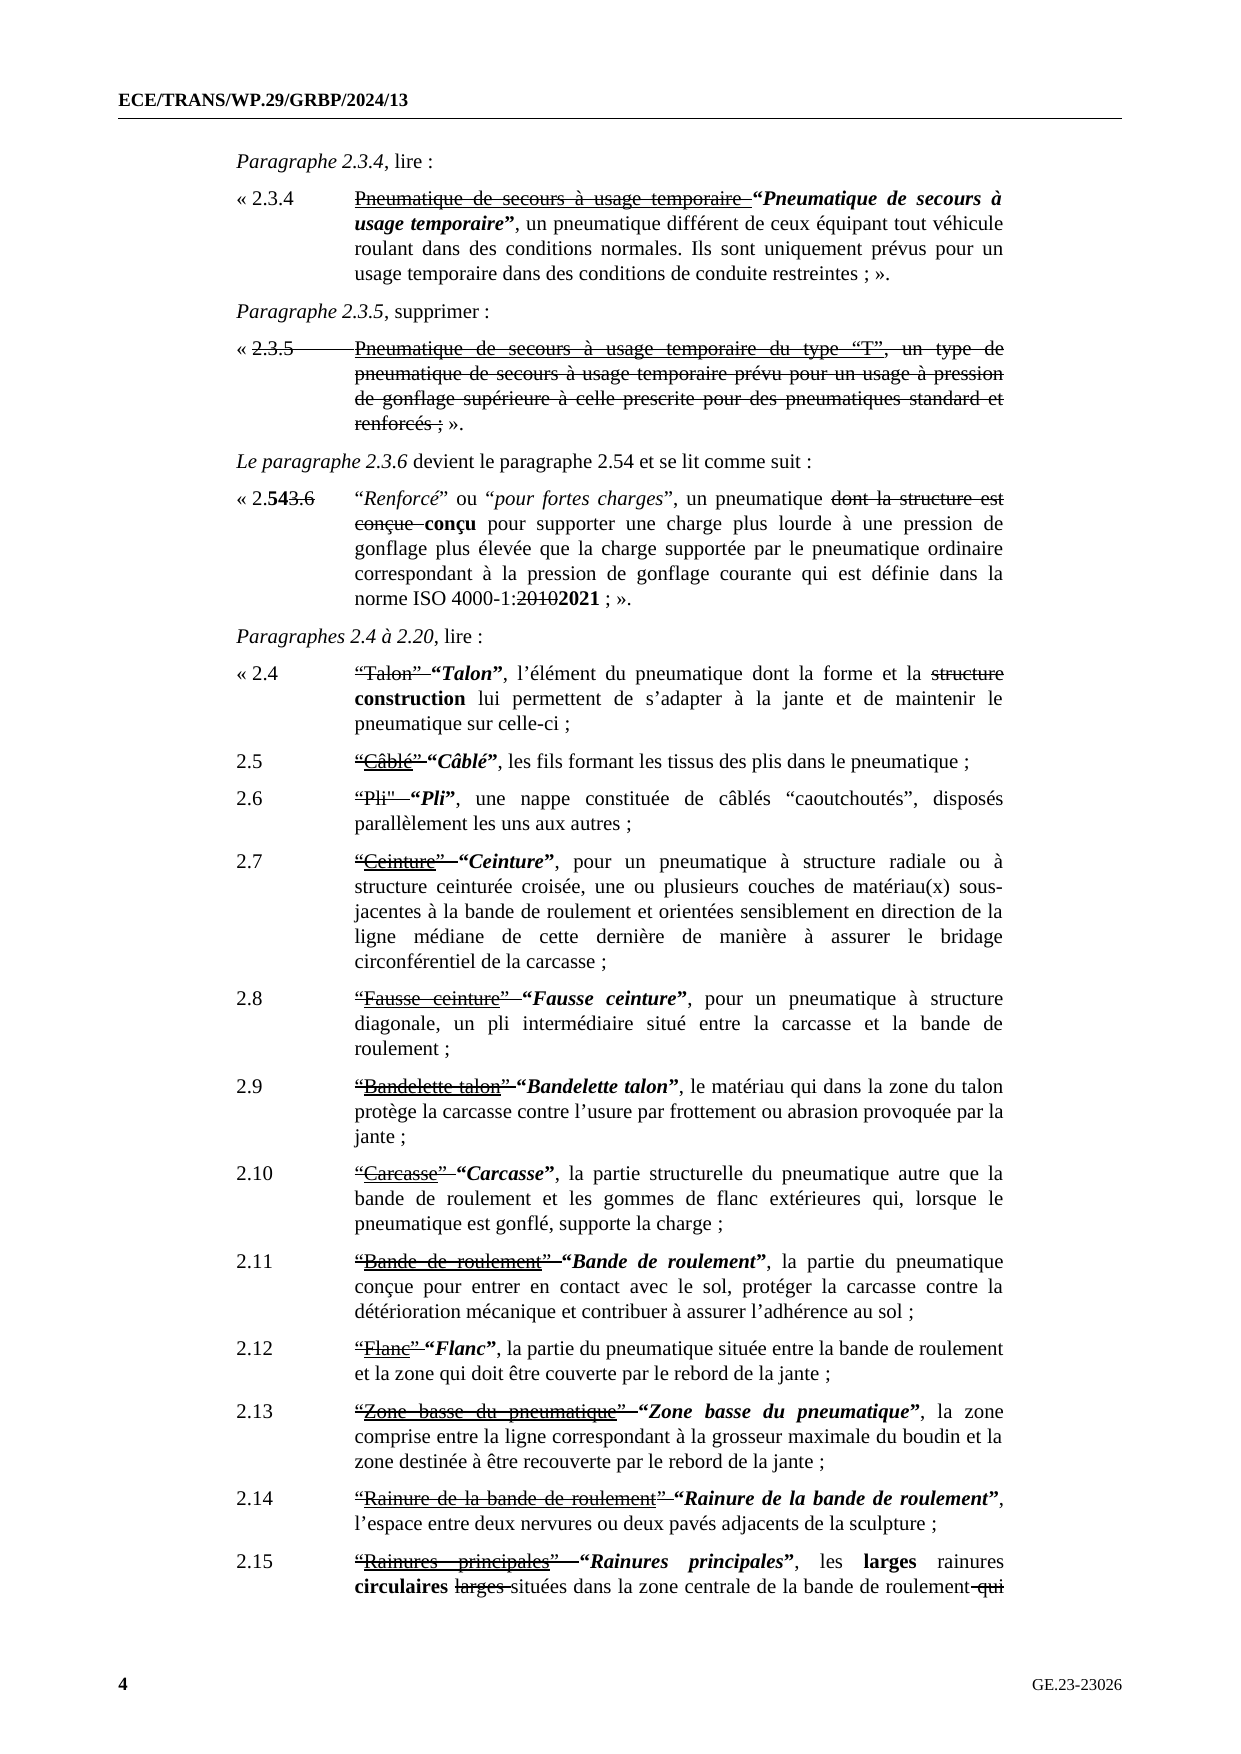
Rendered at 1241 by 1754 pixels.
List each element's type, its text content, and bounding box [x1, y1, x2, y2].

text « 2.4 “Talon” “Talon”, l’élément du pneumatique dont la forme et la structure construction lui permettent de s’adapter à la jante et de maintenir le pneumatique sur celle-ci ; [236, 660, 1004, 735]
text « 2.3.5 Pneumatique de secours à usage temporaire du type “T”, un type de pneumatique de secours à usage temporaire prévu pour un usage à pression de gonflage supérieure à celle prescrite pour des pneumatiques standard et renforcés ; ». [236, 335, 1004, 435]
text 2.13 “Zone basse du pneumatique” “Zone basse du pneumatique”, la zone comprise entre la ligne correspondant à la grosseur maximale du boudin et la zone destinée à être recouverte par le rebord de la jante ; [236, 1398, 1004, 1473]
text 2.5 “Câblé” “Câblé”, les fils formant les tissus des plis dans le pneumatique ; [236, 748, 1004, 773]
text « 2.3.4 Pneumatique de secours à usage temporaire “Pneumatique de secours à usage temporaire”, un pneumatique différent de ceux équipant tout véhicule roulant dans des conditions normales. Ils sont uniquement prévus pour un usage temporaire dans des conditions de conduite restreintes ; ». [236, 185, 1004, 285]
text Paragraphe 2.3.4, lire : [236, 148, 1004, 173]
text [236, 1548, 1004, 1598]
text 2.6 “Pli" “Pli”, une nappe constituée de câblés “caoutchoutés”, disposés parallèlement les uns aux autres ; [236, 785, 1004, 835]
text 2.10 “Carcasse” “Carcasse”, la partie structurelle du pneumatique autre que la bande de roulement et les gommes de flanc extérieures qui, lorsque le pneumatique est gonflé, supporte la charge ; [236, 1160, 1004, 1235]
text 2.9 “Bandelette talon” “Bandelette talon”, le matériau qui dans la zone du talon protège la carcasse contre l’usure par frottement ou abrasion provoquée par la jante ; [236, 1073, 1004, 1148]
text 2.14 “Rainure de la bande de roulement” “Rainure de la bande de roulement”, l’espace entre deux nervures ou deux pavés adjacents de la sculpture ; [236, 1485, 1004, 1535]
text « 2.543.6 “Renforcé” ou “pour fortes charges”, un pneumatique dont la structure est conçue conçu pour supporter une charge plus lourde à une pression de gonflage plus élevée que la charge supportée par le pneumatique ordinaire correspondant à la pression de gonflage courante qui est définie dans la norme ISO 4000-1:20102021 ; ». [236, 485, 1004, 610]
text Paragraphes 2.4 à 2.20, lire : [236, 623, 1004, 648]
text Paragraphe 2.3.5, supprimer : [236, 298, 1004, 323]
text 2.11 “Bande de roulement” “Bande de roulement”, la partie du pneumatique conçue pour entrer en contact avec le sol, protéger la carcasse contre la détérioration mécanique et contribuer à assurer l’adhérence au sol ; [236, 1248, 1004, 1323]
text Le paragraphe 2.3.6 devient le paragraphe 2.54 et se lit comme suit : [236, 448, 1004, 473]
text 2.7 “Ceinture” “Ceinture”, pour un pneumatique à structure radiale ou à structure ceinturée croisée, une ou plusieurs couches de matériau(x) sous-jacentes à la bande de roulement et orientées sensiblement en direction de la ligne médiane de cette dernière de manière à assurer le bridage circonférentiel de la carcasse ; [236, 848, 1004, 973]
text 2.8 “Fausse ceinture” “Fausse ceinture”, pour un pneumatique à structure diagonale, un pli intermédiaire situé entre la carcasse et la bande de roulement ; [236, 985, 1004, 1060]
text 2.12 “Flanc” “Flanc”, la partie du pneumatique située entre la bande de roulement et la zone qui doit être couverte par le rebord de la jante ; [236, 1335, 1004, 1385]
